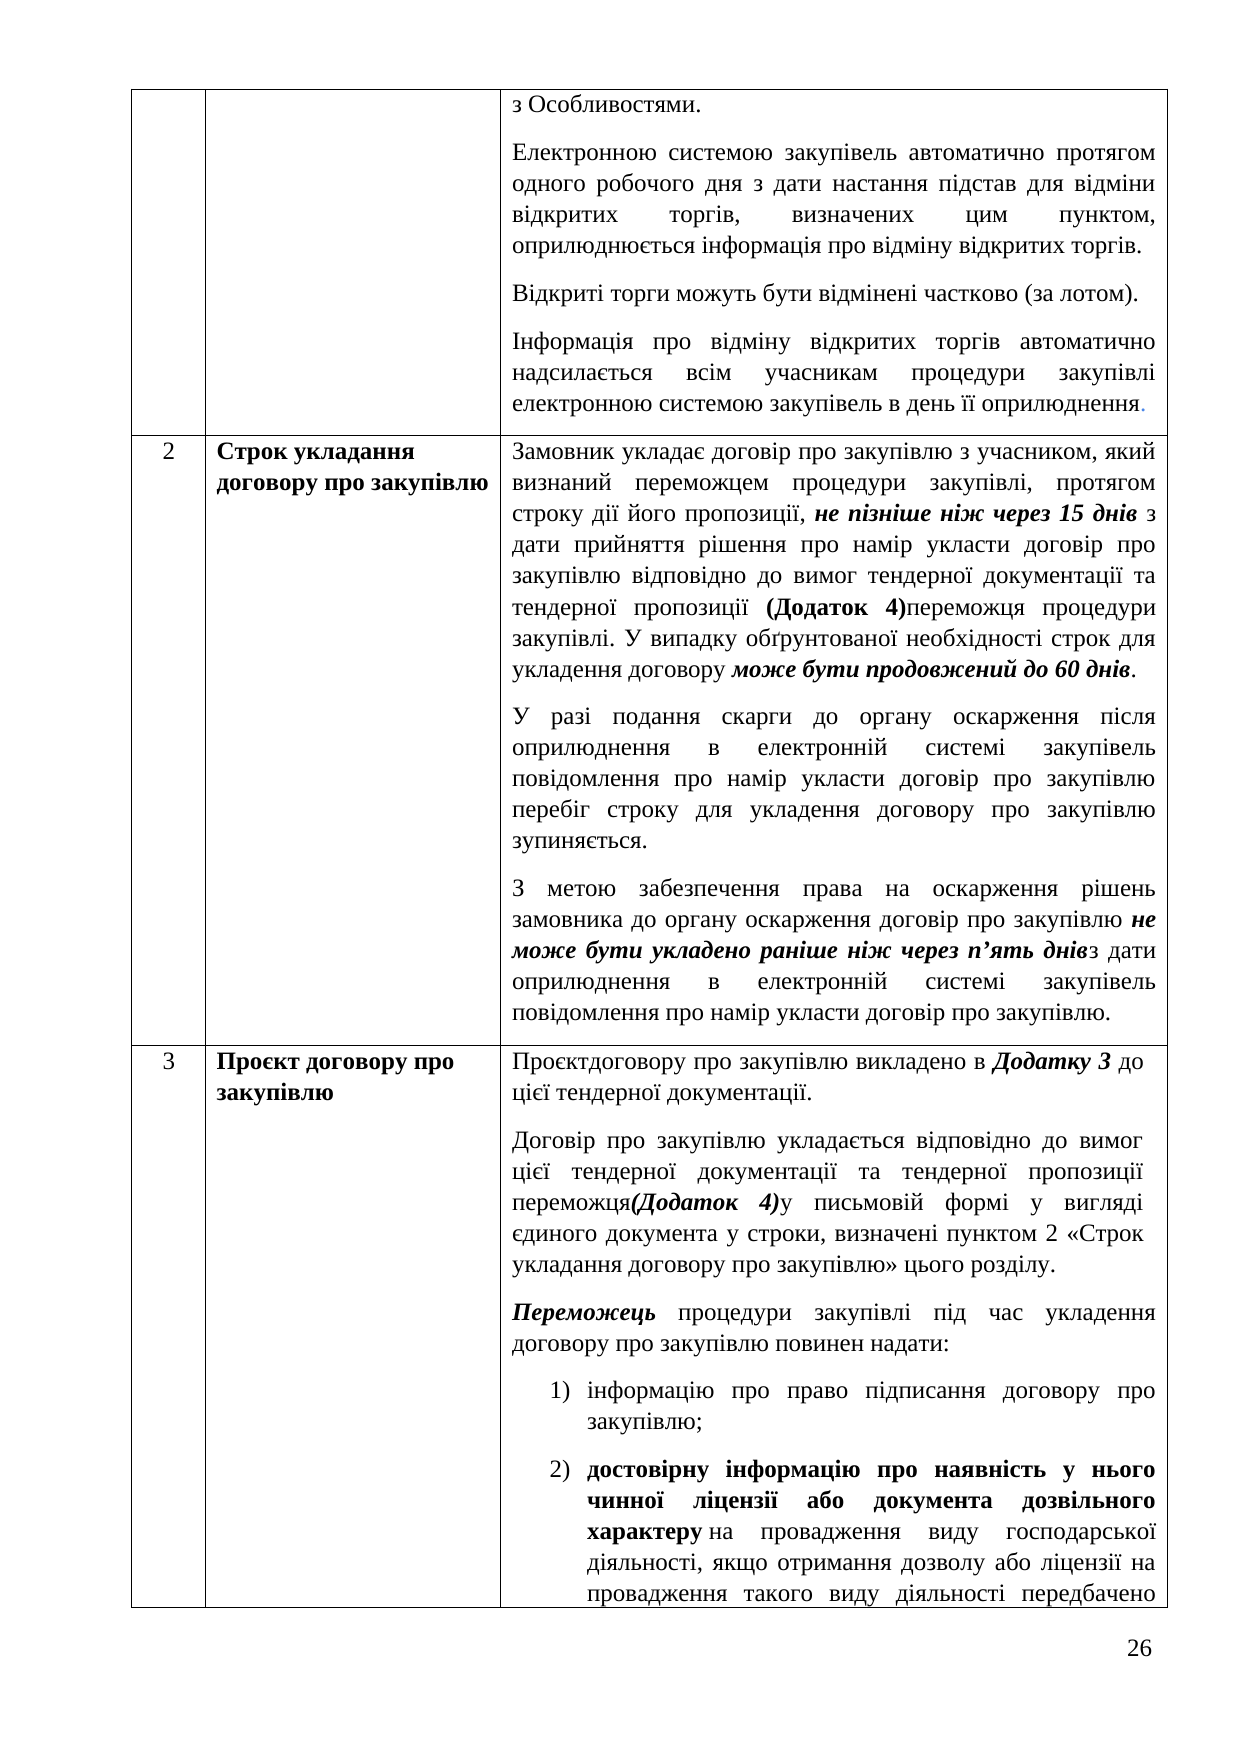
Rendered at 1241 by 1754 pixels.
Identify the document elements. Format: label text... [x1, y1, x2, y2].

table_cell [206, 90, 500, 435]
table_cell Строк укладання договору про закупівлю [206, 436, 500, 1045]
table_cell 3 [132, 1046, 205, 1607]
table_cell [206, 1046, 500, 1607]
table_cell 2 [132, 436, 205, 1045]
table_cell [501, 1046, 1167, 1607]
table_cell Замовник укладає договір про закупівлю з учасником, який визнаний переможцем процедури закупівлі, протягом строку дії його пропозиції, не пізніше ніж через 15 днів з дати прийняття рішення про намір укласти договір про закупівлю відповідно до вимог тендерної документації та тендерної пропозиції (Додаток 4)переможця процедури закупівлі. У випадку обґрунтованої необхідності строк для укладення договору може бути продовжений до 60 днів. У разі подання скарги до органу оскарження після оприлюднення в електронній системі закупівель повідомлення про намір укласти договір про закупівлю перебіг строку для укладення договору про закупівлю зупиняється. З метою забезпечення права на оскарження рішень замовника до органу оскарження договір про закупівлю не може бути укладено раніше ніж через п’ять днівз дати оприлюднення в електронній системі закупівель повідомлення про намір укласти договір про закупівлю. [501, 436, 1167, 1045]
table_cell 1 [132, 90, 205, 435]
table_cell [501, 90, 1167, 435]
